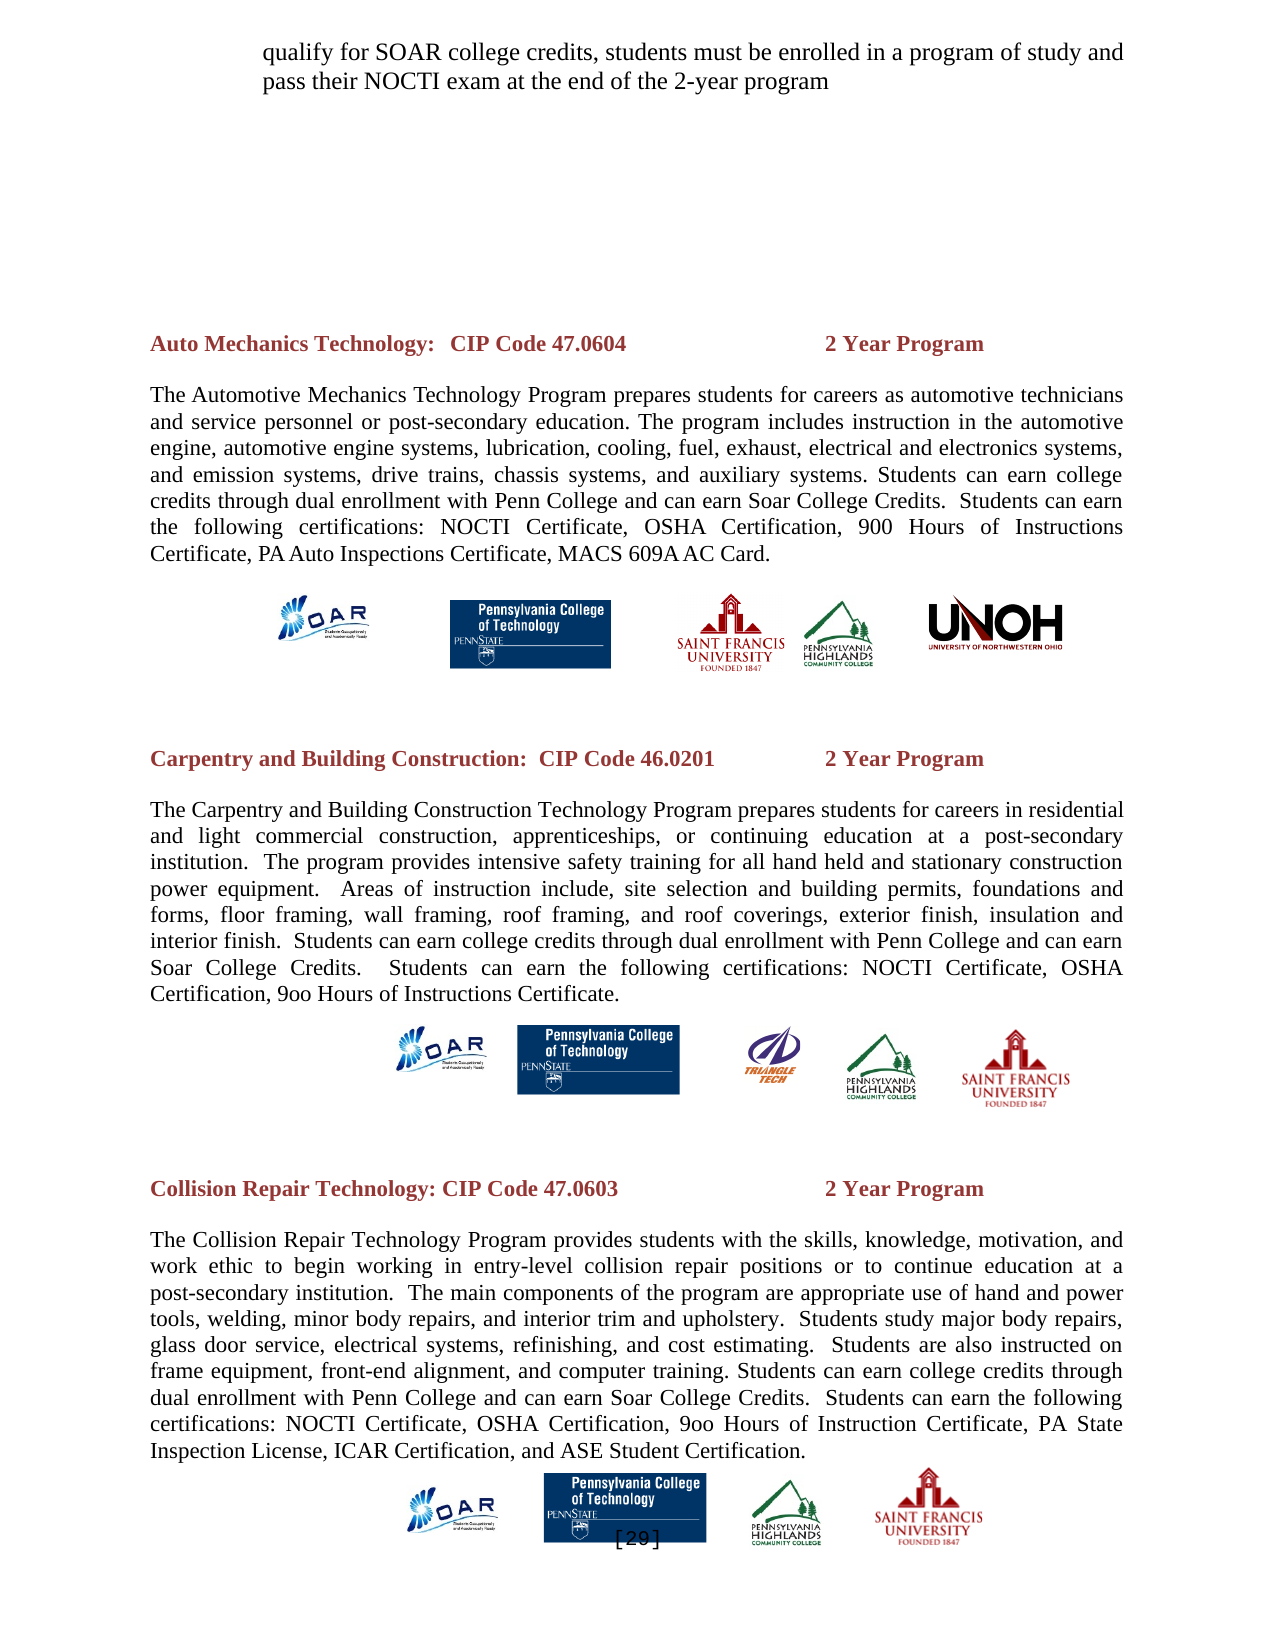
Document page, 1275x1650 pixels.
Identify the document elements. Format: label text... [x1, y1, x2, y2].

picture [928, 594, 1063, 650]
text The Collision Repair Technology Program provides students with the skills, knowledge, motivation, and work ethic to begin working in entry-level collision repair positions or to continue education at a post-secondary institution. The main components of the program are appropriate use of hand and power tools, welding, minor body repairs, and interior trim and upholstery. Students study major body repairs, glass door service, electrical systems, refinishing, and cost estimating. Students are also instructed on frame equipment, front-end alignment, and computer training. Students can earn college credits through dual enrollment with Penn College and can earn Soar College Credits. Students can earn the following certifications: NOCTI Certificate, OSHA Certification, 9oo Hours of Instruction Certificate, PA State Inspection License, ICAR Certification, and ASE Student Certification. [150, 1226, 1125, 1463]
picture [543, 1473, 707, 1546]
picture [277, 593, 370, 641]
picture [744, 1026, 801, 1083]
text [262, 37, 1125, 95]
picture [675, 592, 785, 672]
text Auto Mechanics Technology: CIP Code 47.0604 2 Year Program [150, 331, 1125, 357]
picture [394, 1024, 487, 1072]
picture [405, 1485, 498, 1533]
text The Carpentry and Building Construction Technology Program prepares students for careers in residential and light commercial construction, apprenticeships, or continuing education at a post-secondary institution. The program provides intensive safety training for all hand held and stationary construction power equipment. Areas of instruction include, site selection and building permits, foundations and forms, floor framing, wall framing, roof framing, and roof coverings, exterior finish, insulation and interior finish. Students can earn college credits through dual enrollment with Penn College and can earn Soar College Credits. Students can earn the following certifications: NOCTI Certificate, OSHA Certification, 9oo Hours of Instructions Certificate. [150, 796, 1125, 1006]
text Carpentry and Building Construction: CIP Code 46.0201 2 Year Program [150, 744, 1125, 771]
picture [843, 1028, 919, 1104]
picture [450, 600, 611, 672]
picture [961, 1028, 1070, 1108]
text The Automotive Mechanics Technology Program prepares students for careers as automotive technicians and service personnel or post-secondary education. The program includes instruction in the automotive engine, automotive engine systems, lubrication, cooling, fuel, exhaust, electrical and electronics systems, and emission systems, drive trains, chassis systems, and auxiliary systems. Students can earn college credits through dual enrollment with Penn College and can earn Soar College Credits. Students can earn the following certifications: NOCTI Certificate, OSHA Certification, 900 Hours of Instructions Certificate, PA Auto Inspections Certificate, MACS 609A AC Card. [150, 382, 1125, 566]
picture [517, 1025, 680, 1098]
picture [873, 1467, 983, 1546]
text Collision Repair Technology: CIP Code 47.0603 2 Year Program [150, 1175, 1125, 1201]
picture [800, 595, 876, 671]
picture [748, 1474, 824, 1550]
